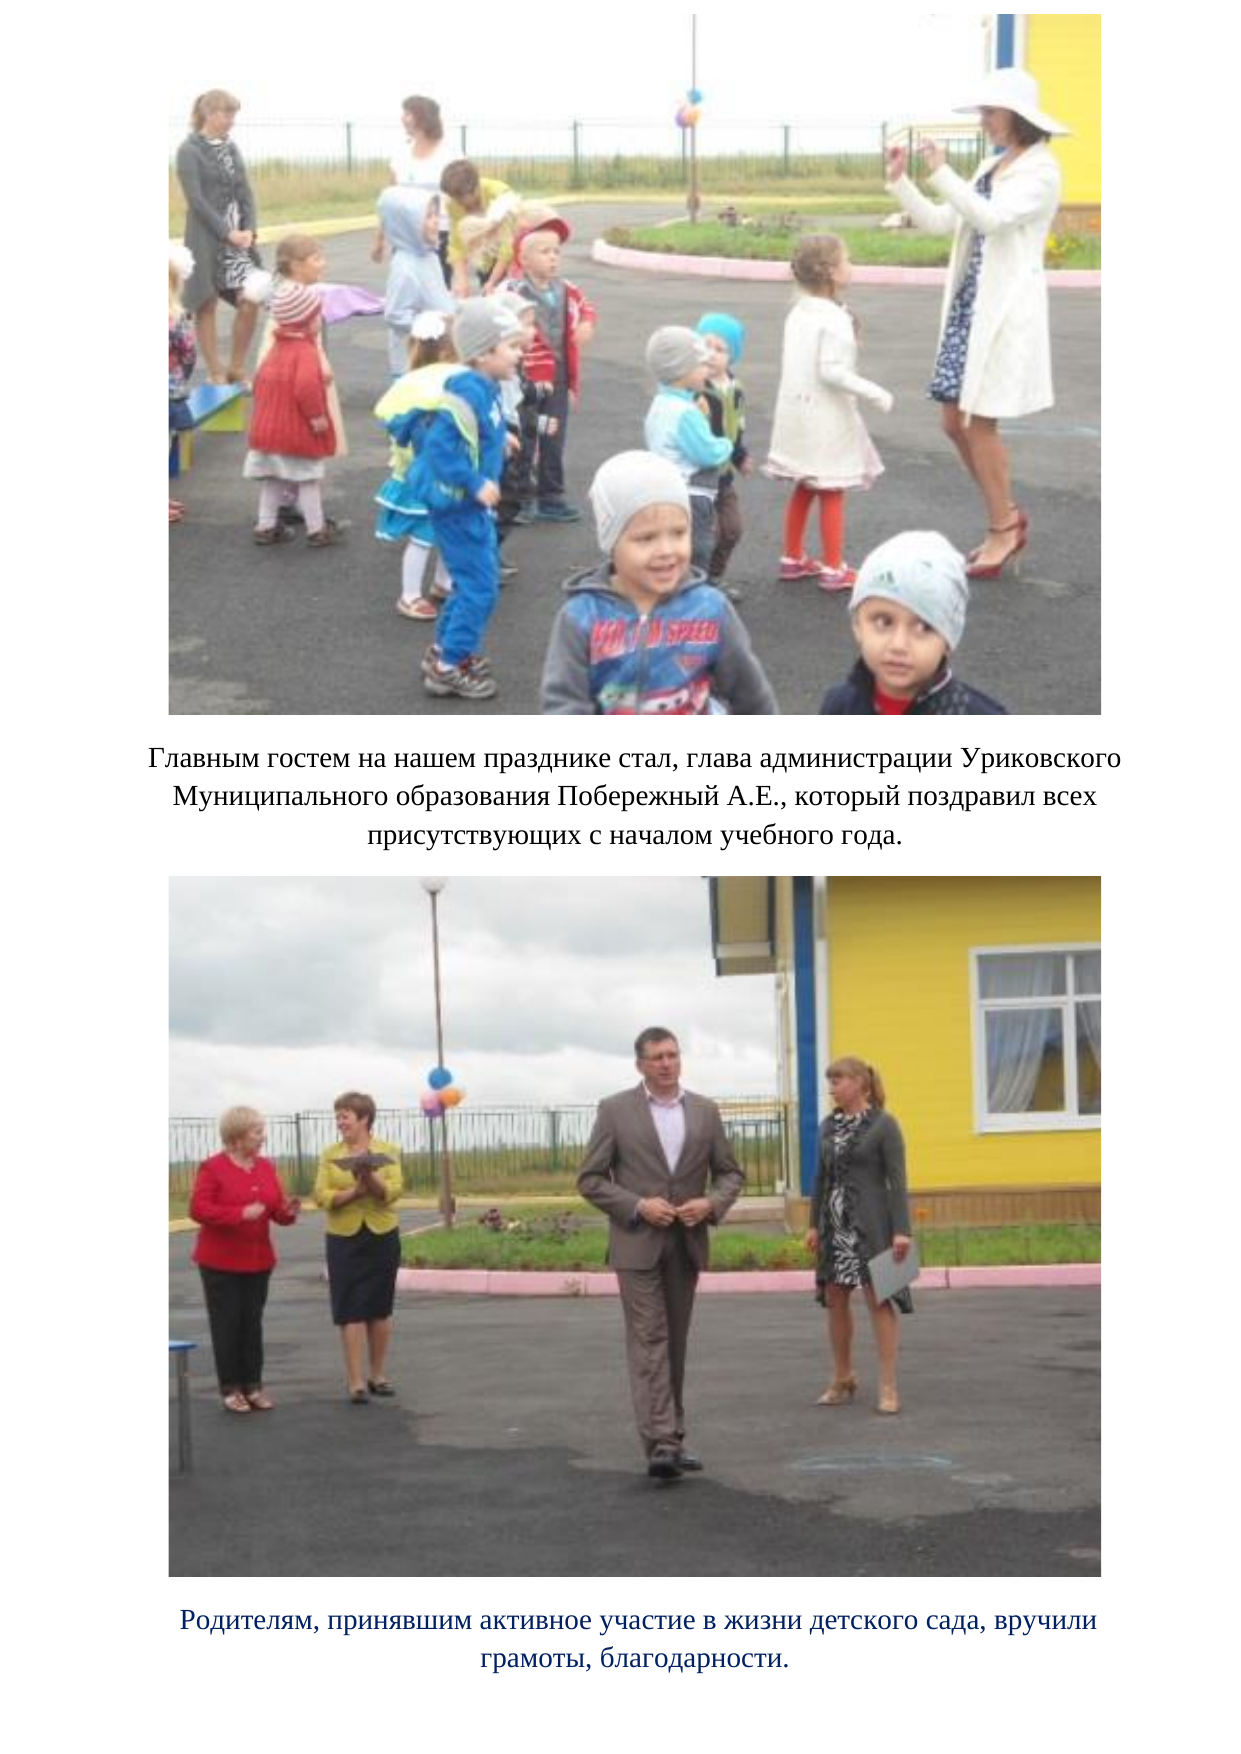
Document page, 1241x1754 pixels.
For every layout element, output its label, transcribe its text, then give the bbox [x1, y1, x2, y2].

picture [168, 14, 1102, 715]
picture [168, 876, 1102, 1577]
text Главным гостем на нашем празднике стал, глава администрации Уриковского Муниципального образования Побережный А.Е., который поздравил всех присутствующих с началом учебного года. [118, 740, 1152, 850]
text Родителям, принявшим активное участие в жизни детского сада, вручили грамоты, благодарности. [118, 1602, 1152, 1674]
